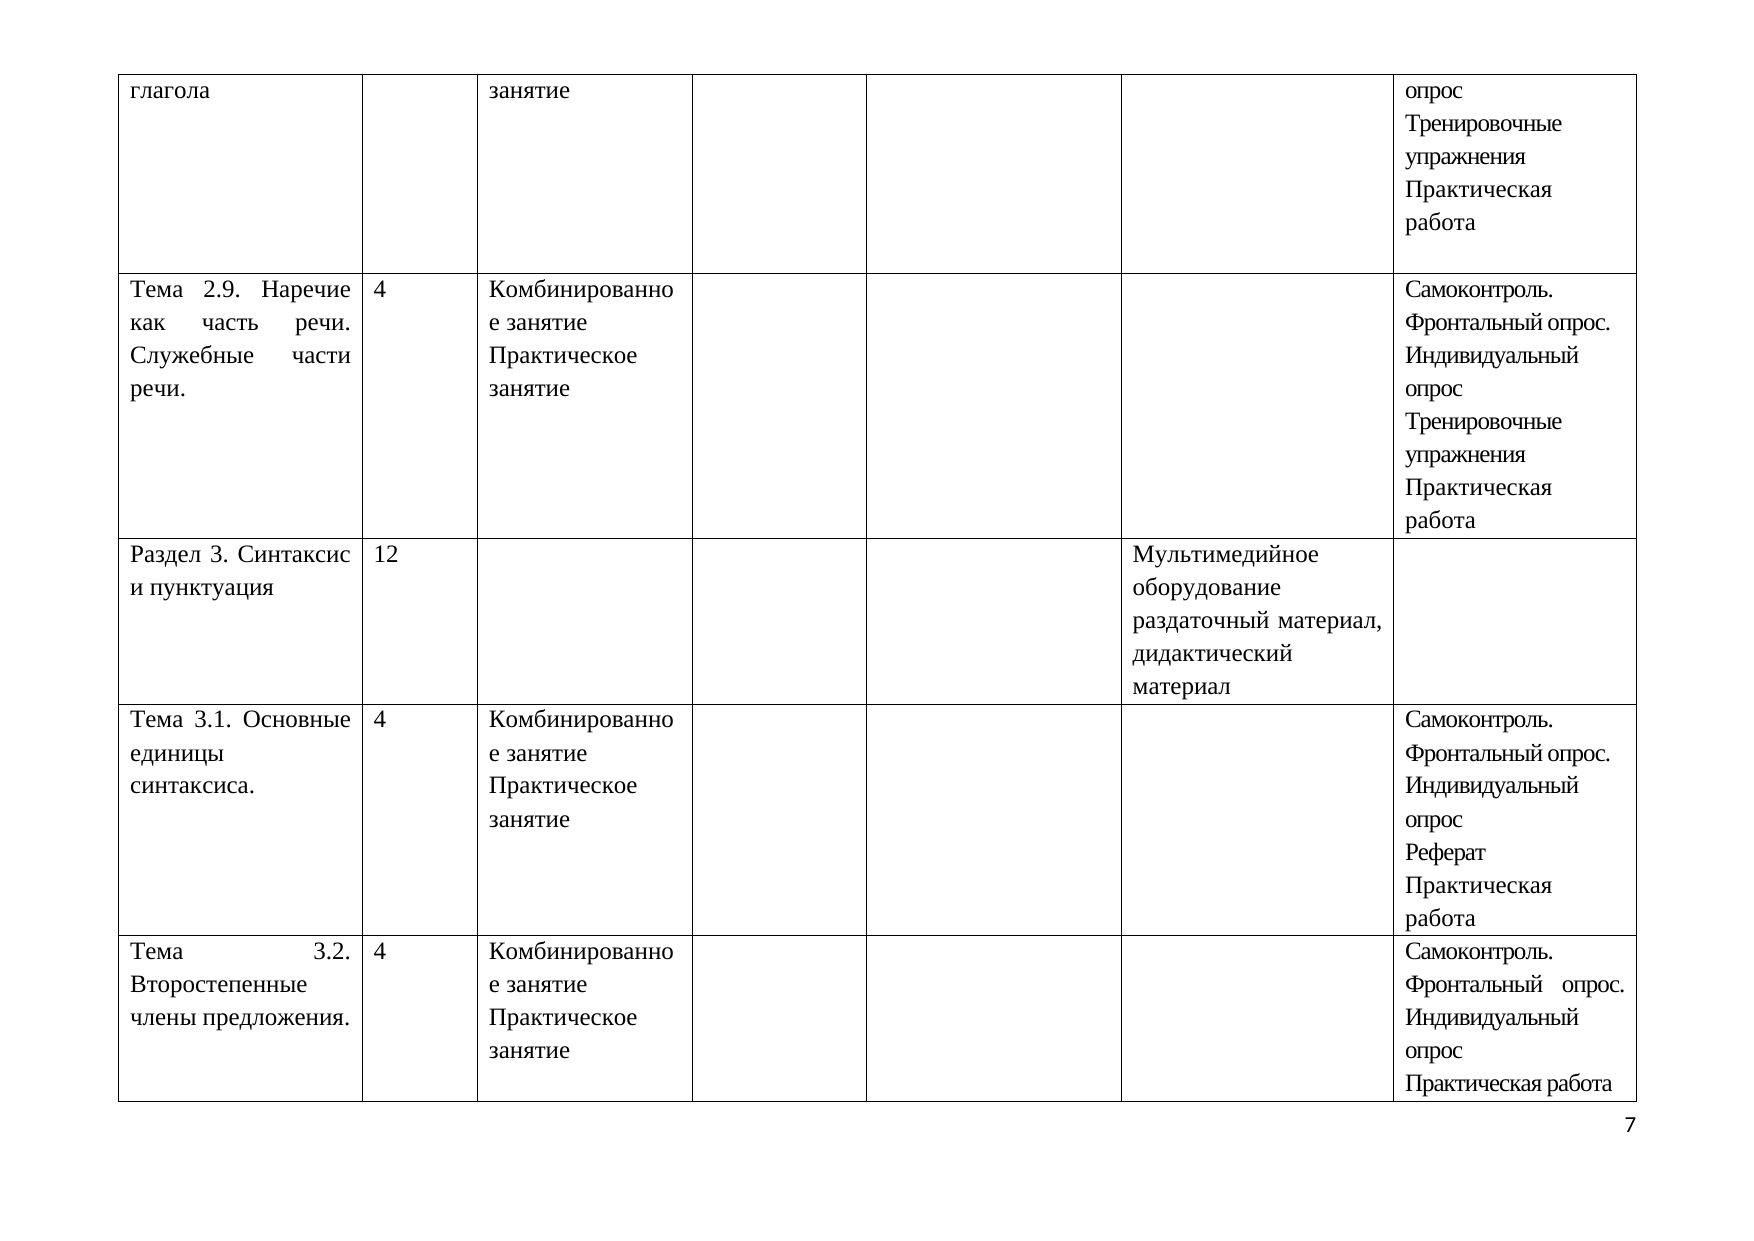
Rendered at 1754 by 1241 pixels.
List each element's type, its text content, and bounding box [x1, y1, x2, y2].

table_cell Комбинированное занятие Практическое занятие [478, 274, 692, 538]
table_cell [1394, 539, 1636, 703]
table_cell [867, 705, 1121, 935]
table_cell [119, 75, 362, 273]
table_cell Самоконтроль. Фронтальный опрос. Индивидуальный опрос Тренировочные упражнения Практическая работа [1394, 274, 1636, 538]
table_cell Самоконтроль. Фронтальный опрос. Индивидуальный опрос Реферат Практическая работа [1394, 705, 1636, 935]
table_cell [1122, 936, 1393, 1101]
table_cell [693, 936, 866, 1101]
table_cell [693, 75, 866, 273]
table_cell [693, 539, 866, 703]
table_cell [867, 539, 1121, 703]
table_cell 4 [363, 705, 477, 935]
table_cell 12 [363, 539, 477, 703]
table_cell [1122, 705, 1393, 935]
table_cell [693, 705, 866, 935]
table_cell Тема 3.1. Основные единицы синтаксиса. [119, 705, 362, 935]
table_cell [867, 936, 1121, 1101]
table_cell 4 [363, 936, 477, 1101]
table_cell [1394, 936, 1636, 1101]
table_cell [1122, 274, 1393, 538]
table_cell Комбинированное занятие Практическое занятие [478, 705, 692, 935]
table_cell Тема 2.9. Наречие как часть речи. Служебные части речи. [119, 274, 362, 538]
table_cell Тема 3.2. Второстепенные члены предложения. [119, 936, 362, 1101]
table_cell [1394, 75, 1636, 273]
table_cell [867, 274, 1121, 538]
table_cell [693, 274, 866, 538]
table_cell [867, 75, 1121, 273]
table_cell Мультимедийное оборудование раздаточный материал, дидактический материал [1122, 539, 1393, 703]
table_cell [1122, 75, 1393, 273]
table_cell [478, 936, 692, 1101]
table_cell 4 [363, 274, 477, 538]
table_cell [478, 539, 692, 703]
table_cell 4 [363, 75, 477, 273]
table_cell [478, 75, 692, 273]
table_cell Раздел 3. Синтаксис и пунктуация [119, 539, 362, 703]
